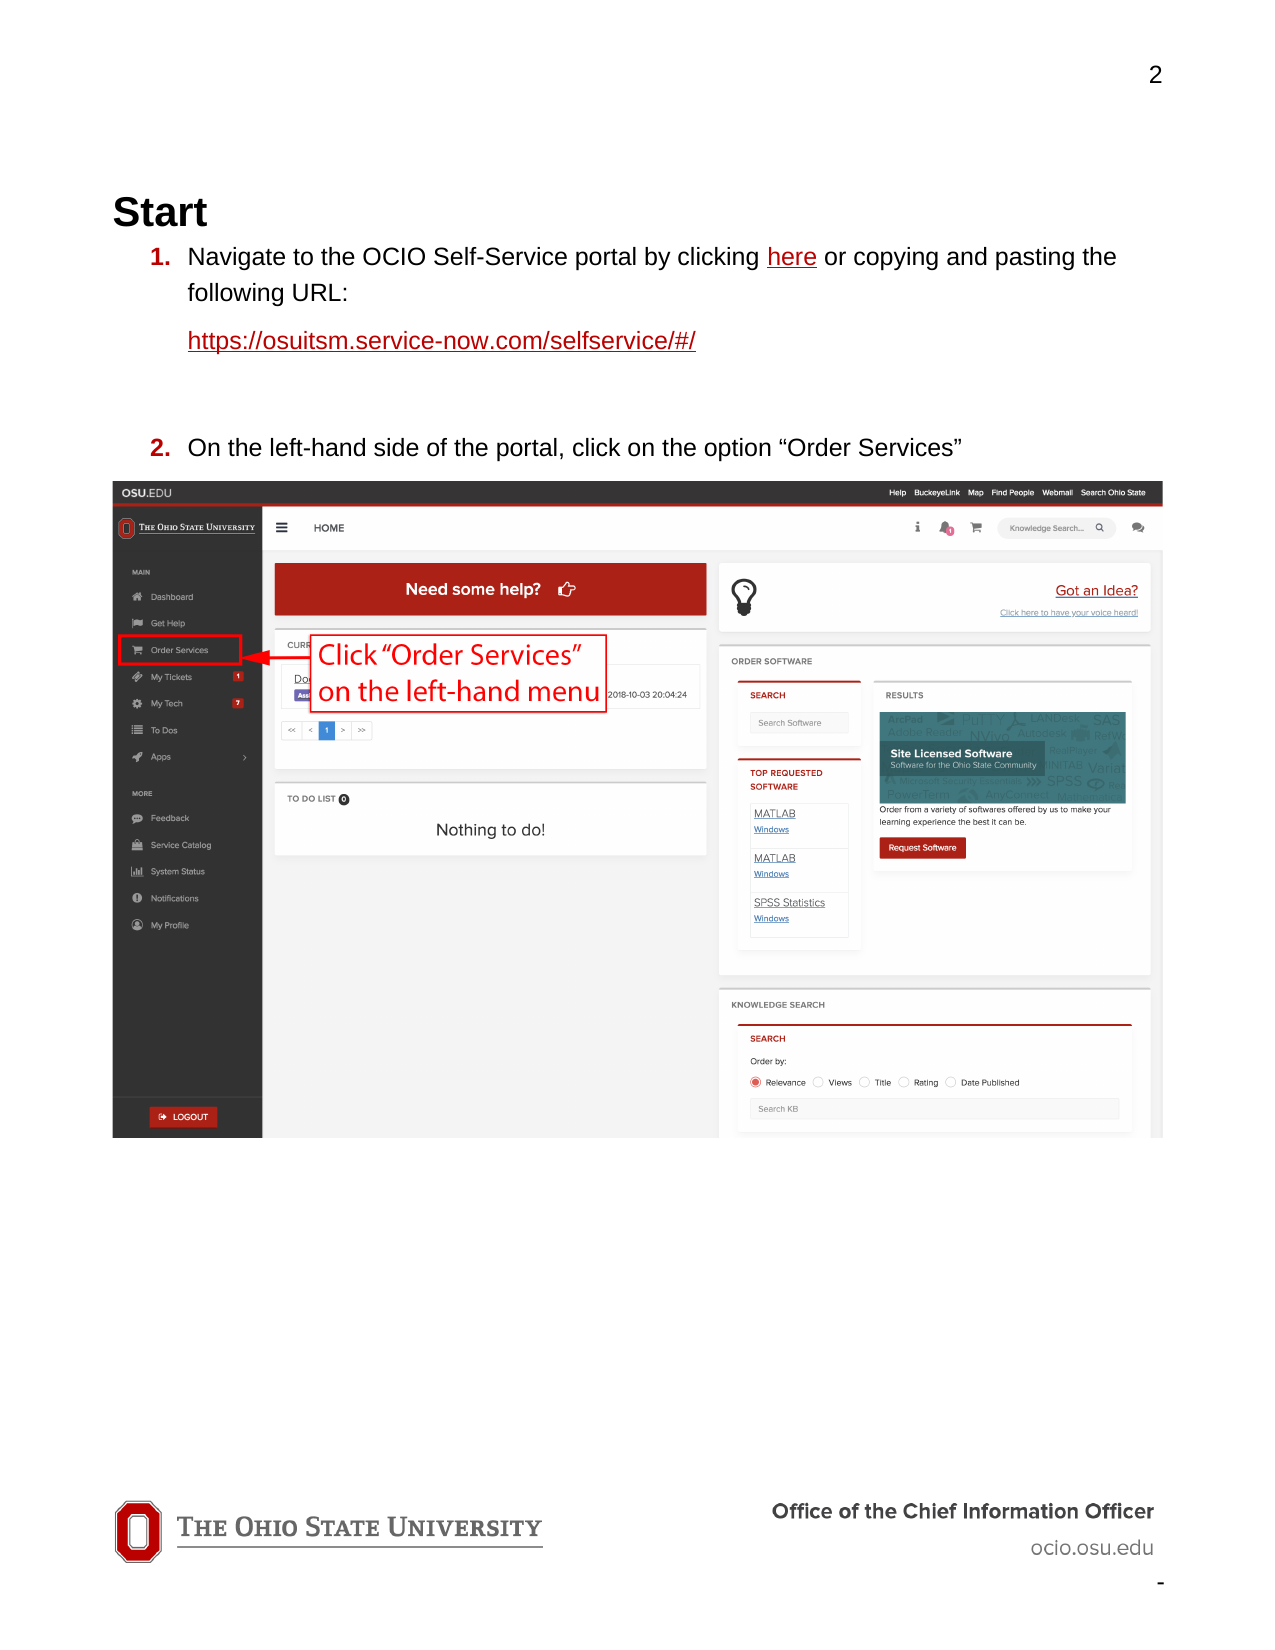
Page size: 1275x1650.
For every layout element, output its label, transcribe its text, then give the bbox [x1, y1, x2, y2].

picture [112, 1472, 1157, 1591]
subtitle Start [112, 187, 1162, 235]
list Navigate to the OCIO Self-Service portal by clicking here or copying and pasting the following URL: [150, 242, 1162, 306]
list https://osuitsm.service-now.com/selfservice/#/ [187, 326, 1162, 355]
picture [112, 481, 1163, 1138]
list On the left-hand side of the portal, click on the option “Order Services” [150, 432, 1162, 461]
